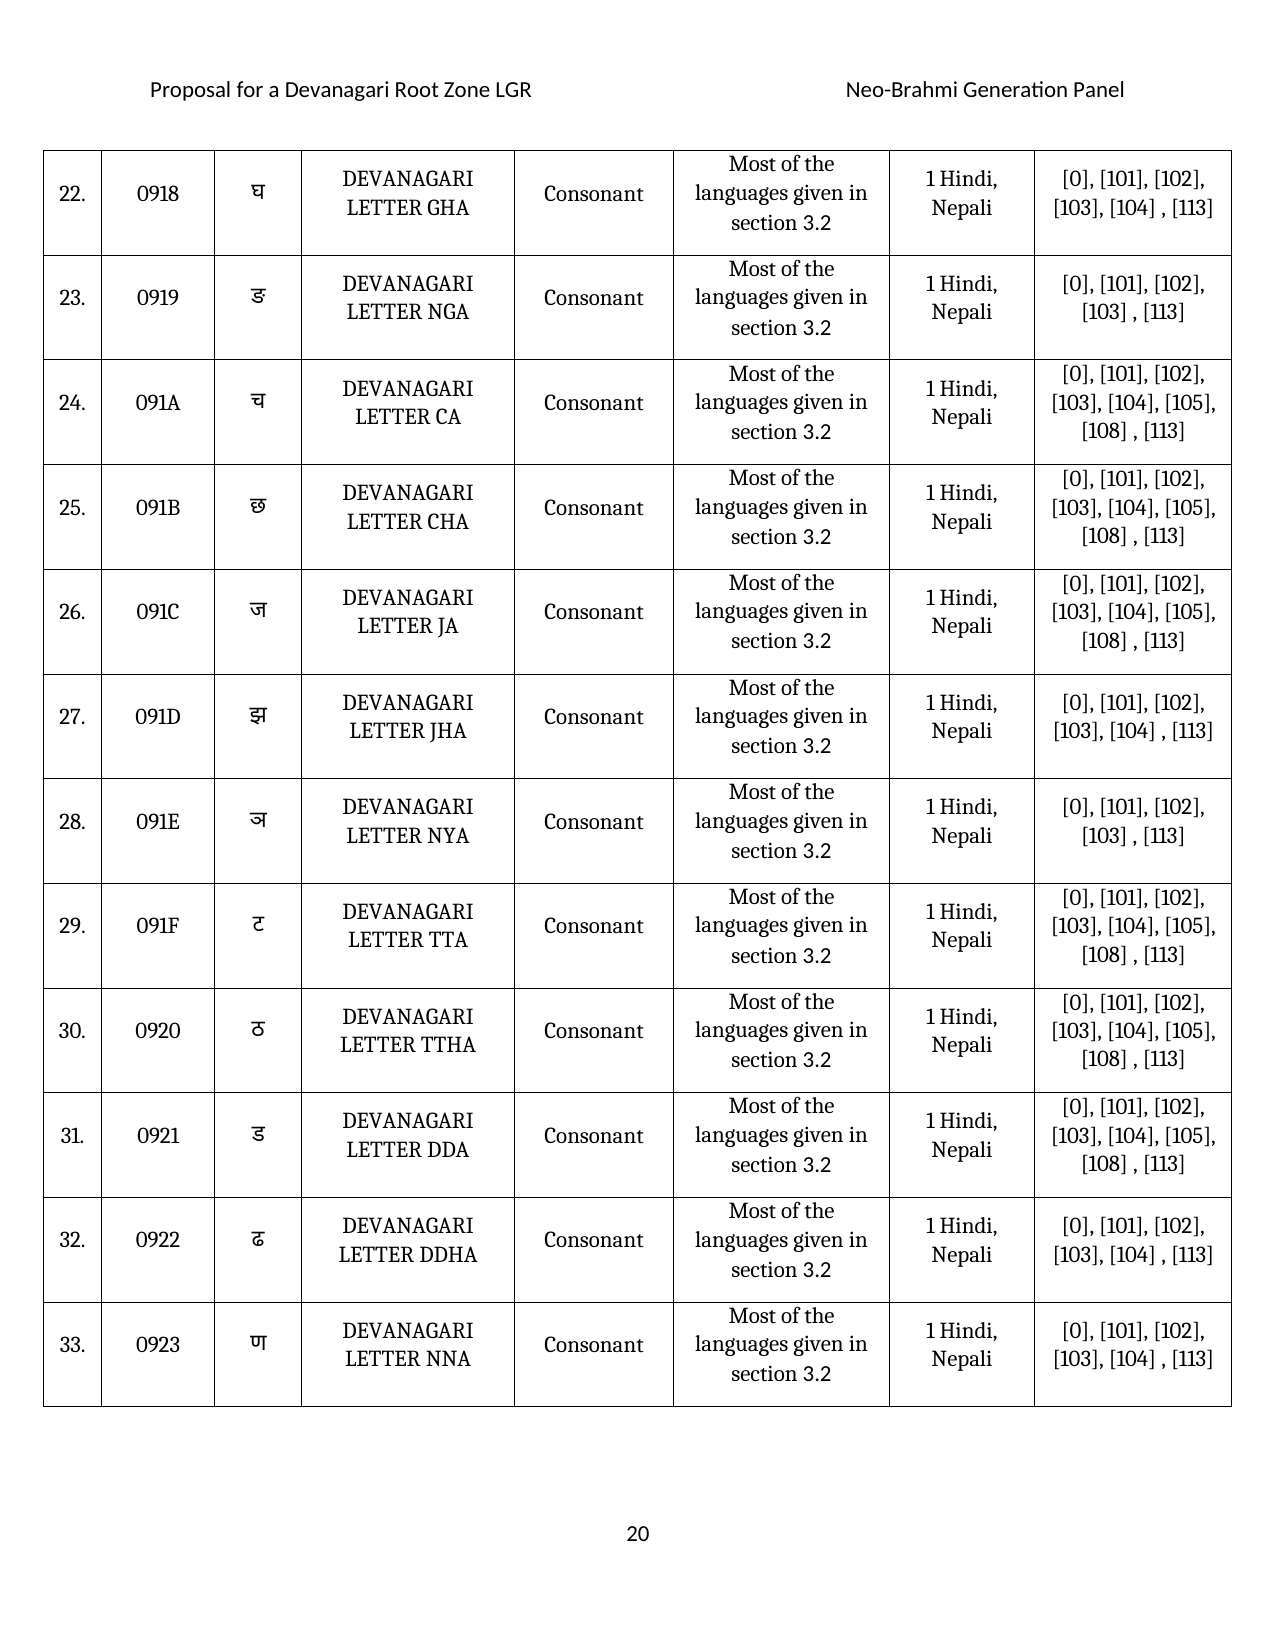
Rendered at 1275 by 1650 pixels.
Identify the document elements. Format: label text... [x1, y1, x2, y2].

table_cell 091B [102, 465, 214, 569]
table_cell Consonant [515, 989, 673, 1092]
table_cell [0], [101], [102], [103], [104], [105], [108] , [113] [1035, 989, 1231, 1092]
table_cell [674, 1303, 889, 1406]
table_cell DEVANAGARI LETTER CA [302, 360, 514, 464]
table_cell 29. [44, 884, 101, 987]
table_cell Most of the languages given in section ‎3.2 [674, 465, 889, 569]
table_cell Consonant [515, 360, 673, 464]
table_cell 1 Hindi, Nepali [890, 989, 1034, 1092]
table_cell ञ [215, 779, 301, 883]
table_cell [0], [101], [102], [103] , [113] [1035, 779, 1231, 883]
table_cell DEVANAGARI LETTER DDHA [302, 1198, 514, 1302]
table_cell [674, 256, 889, 359]
table_cell 0918 [102, 151, 214, 255]
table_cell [674, 1198, 889, 1302]
table_cell 091F [102, 884, 214, 987]
table_cell 091E [102, 779, 214, 883]
table_cell 27. [44, 675, 101, 778]
table_cell 25. [44, 465, 101, 569]
table_cell [0], [101], [102], [103], [104], [105], [108] , [113] [1035, 465, 1231, 569]
table_cell ण [215, 1303, 301, 1406]
table_cell DEVANAGARI LETTER GHA [302, 151, 514, 255]
table_cell 23. [44, 256, 101, 359]
table_cell ड [215, 1093, 301, 1197]
table_cell Consonant [515, 465, 673, 569]
table_cell Most of the languages given in section ‎3.2 [674, 989, 889, 1092]
table_cell Most of the languages given in section ‎3.2 [674, 1093, 889, 1197]
table_cell Consonant [515, 1093, 673, 1197]
table_cell 1 Hindi, Nepali [890, 1303, 1034, 1406]
table_cell DEVANAGARI LETTER JHA [302, 675, 514, 778]
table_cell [674, 151, 889, 255]
table_cell 31. [44, 1093, 101, 1197]
table_cell ट [215, 884, 301, 987]
table_cell 091C [102, 570, 214, 673]
table_cell 1 Hindi, Nepali [890, 675, 1034, 778]
table_cell झ [215, 675, 301, 778]
table_cell [0], [101], [102], [103], [104], [105], [108] , [113] [1035, 570, 1231, 673]
table_cell [0], [101], [102], [103], [104], [105], [108] , [113] [1035, 1093, 1231, 1197]
table_cell DEVANAGARI LETTER NYA [302, 779, 514, 883]
table_cell Most of the languages given in section ‎3.2 [674, 570, 889, 673]
table_cell 30. [44, 989, 101, 1092]
table_cell Most of the languages given in section ‎3.2 [674, 779, 889, 883]
table_cell 1 Hindi, Nepali [890, 360, 1034, 464]
table_cell 1 Hindi, Nepali [890, 884, 1034, 987]
table_cell 1 Hindi, Nepali [890, 465, 1034, 569]
table_cell Most of the languages given in section ‎3.2 [674, 884, 889, 987]
table_cell घ [215, 151, 301, 255]
table_cell [0], [101], [102], [103], [104], [105], [108] , [113] [1035, 360, 1231, 464]
table_cell [0], [101], [102], [103], [104] , [113] [1035, 151, 1231, 255]
table_cell DEVANAGARI LETTER DDA [302, 1093, 514, 1197]
table_cell 091A [102, 360, 214, 464]
table_cell ज [215, 570, 301, 673]
table_cell Consonant [515, 884, 673, 987]
table_cell च [215, 360, 301, 464]
table_cell 1 Hindi, Nepali [890, 570, 1034, 673]
table_cell 1 Hindi, Nepali [890, 1198, 1034, 1302]
table_cell DEVANAGARI LETTER TTHA [302, 989, 514, 1092]
table_cell Consonant [515, 151, 673, 255]
table_cell Most of the languages given in section ‎3.2 [674, 360, 889, 464]
table_cell 1 Hindi, Nepali [890, 779, 1034, 883]
table_cell छ [215, 465, 301, 569]
table_cell Consonant [515, 570, 673, 673]
table_cell 0919 [102, 256, 214, 359]
table_cell 22. [44, 151, 101, 255]
table_cell Consonant [515, 1198, 673, 1302]
table_cell Consonant [515, 779, 673, 883]
table_cell [0], [101], [102], [103], [104] , [113] [1035, 675, 1231, 778]
table_cell ढ [215, 1198, 301, 1302]
table_cell ङ [215, 256, 301, 359]
table_cell DEVANAGARI LETTER TTA [302, 884, 514, 987]
table_cell 26. [44, 570, 101, 673]
table_cell 1 Hindi, Nepali [890, 151, 1034, 255]
table_cell DEVANAGARI LETTER NNA [302, 1303, 514, 1406]
table_cell 0921 [102, 1093, 214, 1197]
table_cell 1 Hindi, Nepali [890, 256, 1034, 359]
table_cell 0920 [102, 989, 214, 1092]
table_cell 0923 [102, 1303, 214, 1406]
table_cell Consonant [515, 1303, 673, 1406]
table_cell DEVANAGARI LETTER JA [302, 570, 514, 673]
table_cell [0], [101], [102], [103] , [113] [1035, 256, 1231, 359]
table_cell 32. [44, 1198, 101, 1302]
table_cell DEVANAGARI LETTER NGA [302, 256, 514, 359]
table_cell [0], [101], [102], [103], [104], [105], [108] , [113] [1035, 884, 1231, 987]
table_cell 0922 [102, 1198, 214, 1302]
table_cell DEVANAGARI LETTER CHA [302, 465, 514, 569]
table_cell 1 Hindi, Nepali [890, 1093, 1034, 1197]
table_cell [0], [101], [102], [103], [104] , [113] [1035, 1303, 1231, 1406]
table_cell 28. [44, 779, 101, 883]
table_cell Most of the languages given in section ‎3.2 [674, 675, 889, 778]
table_cell Consonant [515, 256, 673, 359]
table_cell ठ [215, 989, 301, 1092]
table_cell [0], [101], [102], [103], [104] , [113] [1035, 1198, 1231, 1302]
table_cell Consonant [515, 675, 673, 778]
table_cell 33. [44, 1303, 101, 1406]
table_cell 24. [44, 360, 101, 464]
table_cell 091D [102, 675, 214, 778]
